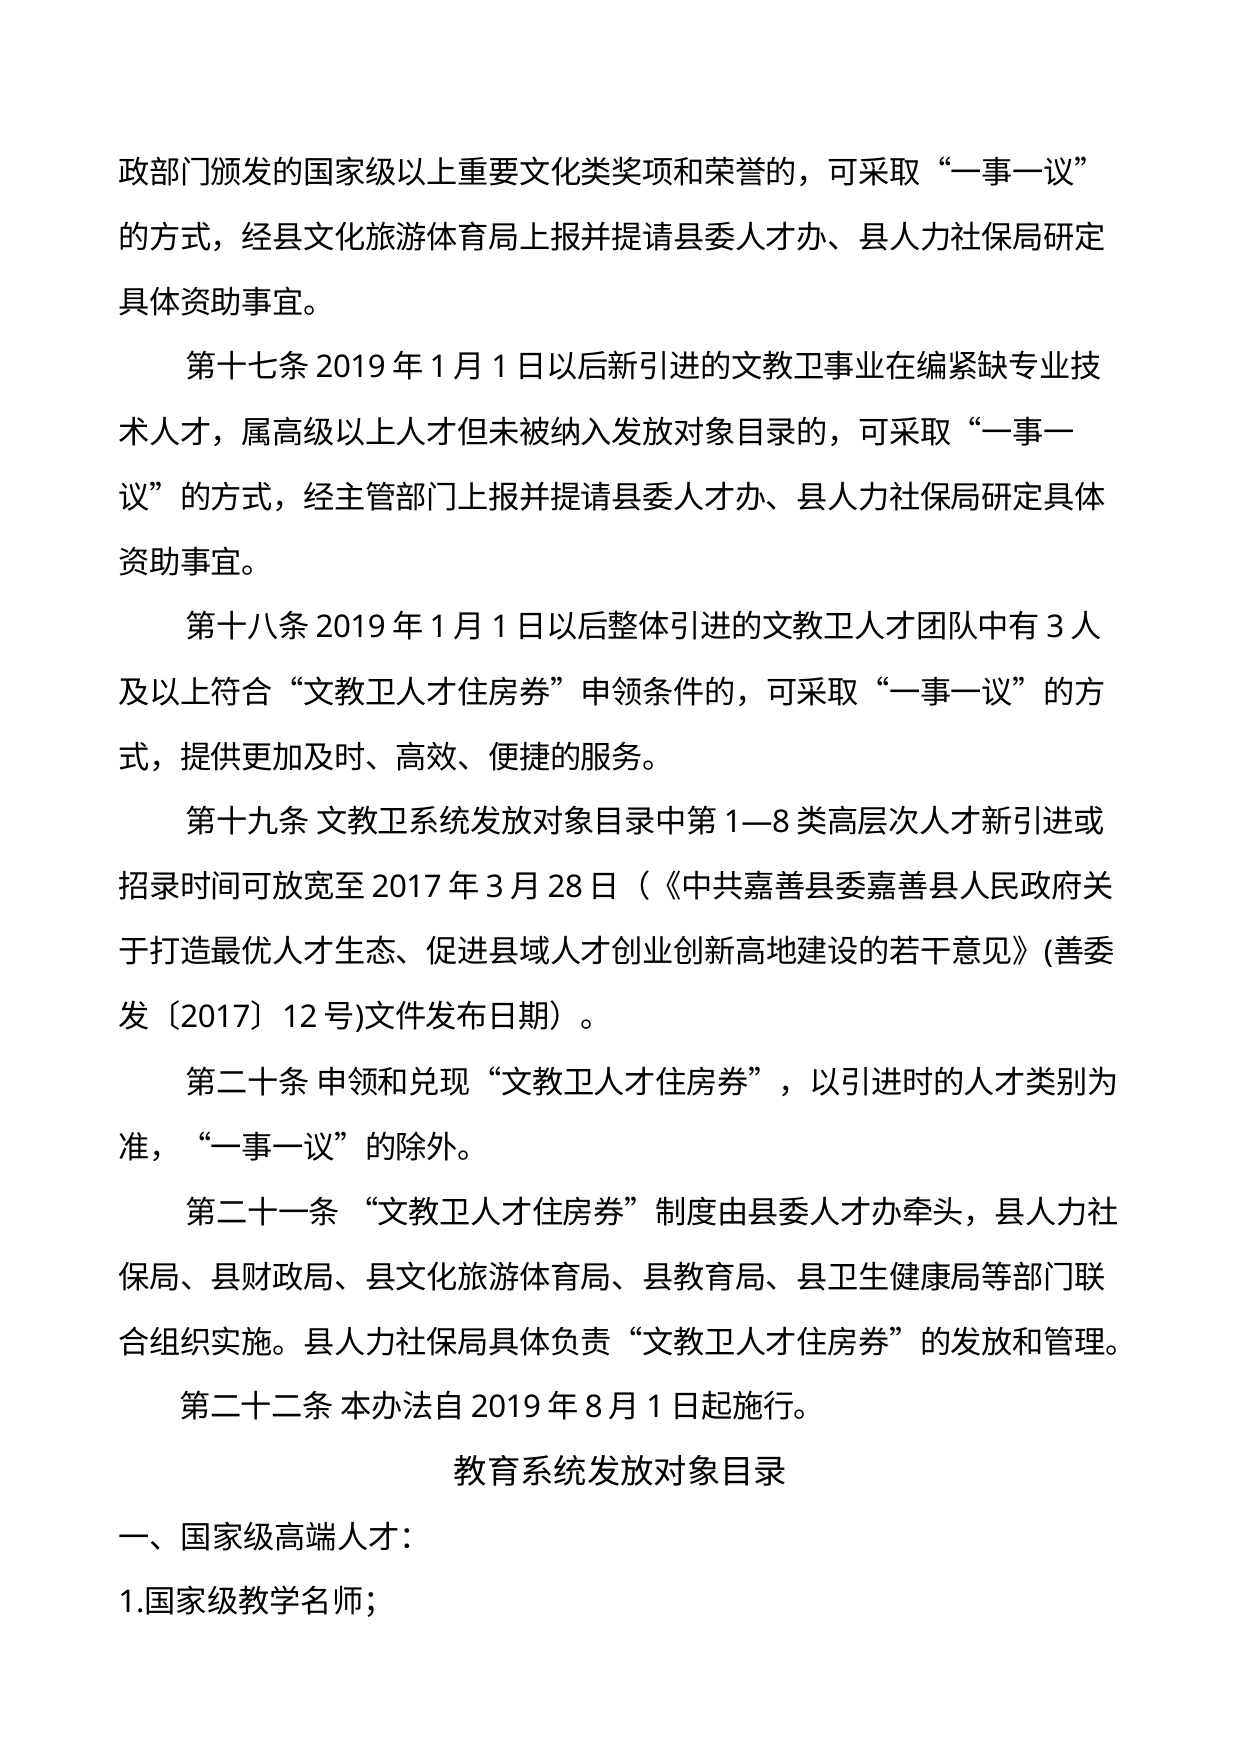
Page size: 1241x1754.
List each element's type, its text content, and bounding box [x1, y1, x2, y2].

text 一、国家级高端人才： [118, 1502, 1122, 1567]
text 第十九条 文教卫系统发放对象目录中第1—8类高层次人才新引进或招录时间可放宽至2017年3月28日（《中共嘉善县委嘉善县人民政府关于打造最优人才生态、促进县域人才创业创新高地建设的若干意见》(善委发〔2017〕12号)文件发布日期）。 [118, 787, 1122, 1047]
text 第二十一条 “文教卫人才住房券”制度由县委人才办牵头，县人力社保局、县财政局、县文化旅游体育局、县教育局、县卫生健康局等部门联合组织实施。县人力社保局具体负责“文教卫人才住房券”的发放和管理。 [118, 1177, 1122, 1372]
text 第十七条2019年1月1日以后新引进的文教卫事业在编紧缺专业技术人才，属高级以上人才但未被纳入发放对象目录的，可采取“一事一议”的方式，经主管部门上报并提请县委人才办、县人力社保局研定具体资助事宜。 [118, 332, 1122, 592]
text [118, 137, 1122, 332]
text 第二十条 申领和兑现“文教卫人才住房券”，以引进时的人才类别为准，“一事一议”的除外。 [118, 1047, 1122, 1177]
text 第二十二条 本办法自2019年8月1日起施行。 [118, 1372, 1122, 1437]
text 第十八条2019年1月1日以后整体引进的文教卫人才团队中有3人及以上符合“文教卫人才住房券”申领条件的，可采取“一事一议”的方式，提供更加及时、高效、便捷的服务。 [118, 592, 1122, 787]
text 教育系统发放对象目录 [118, 1437, 1122, 1502]
text 1.国家级教学名师； [118, 1567, 1122, 1632]
